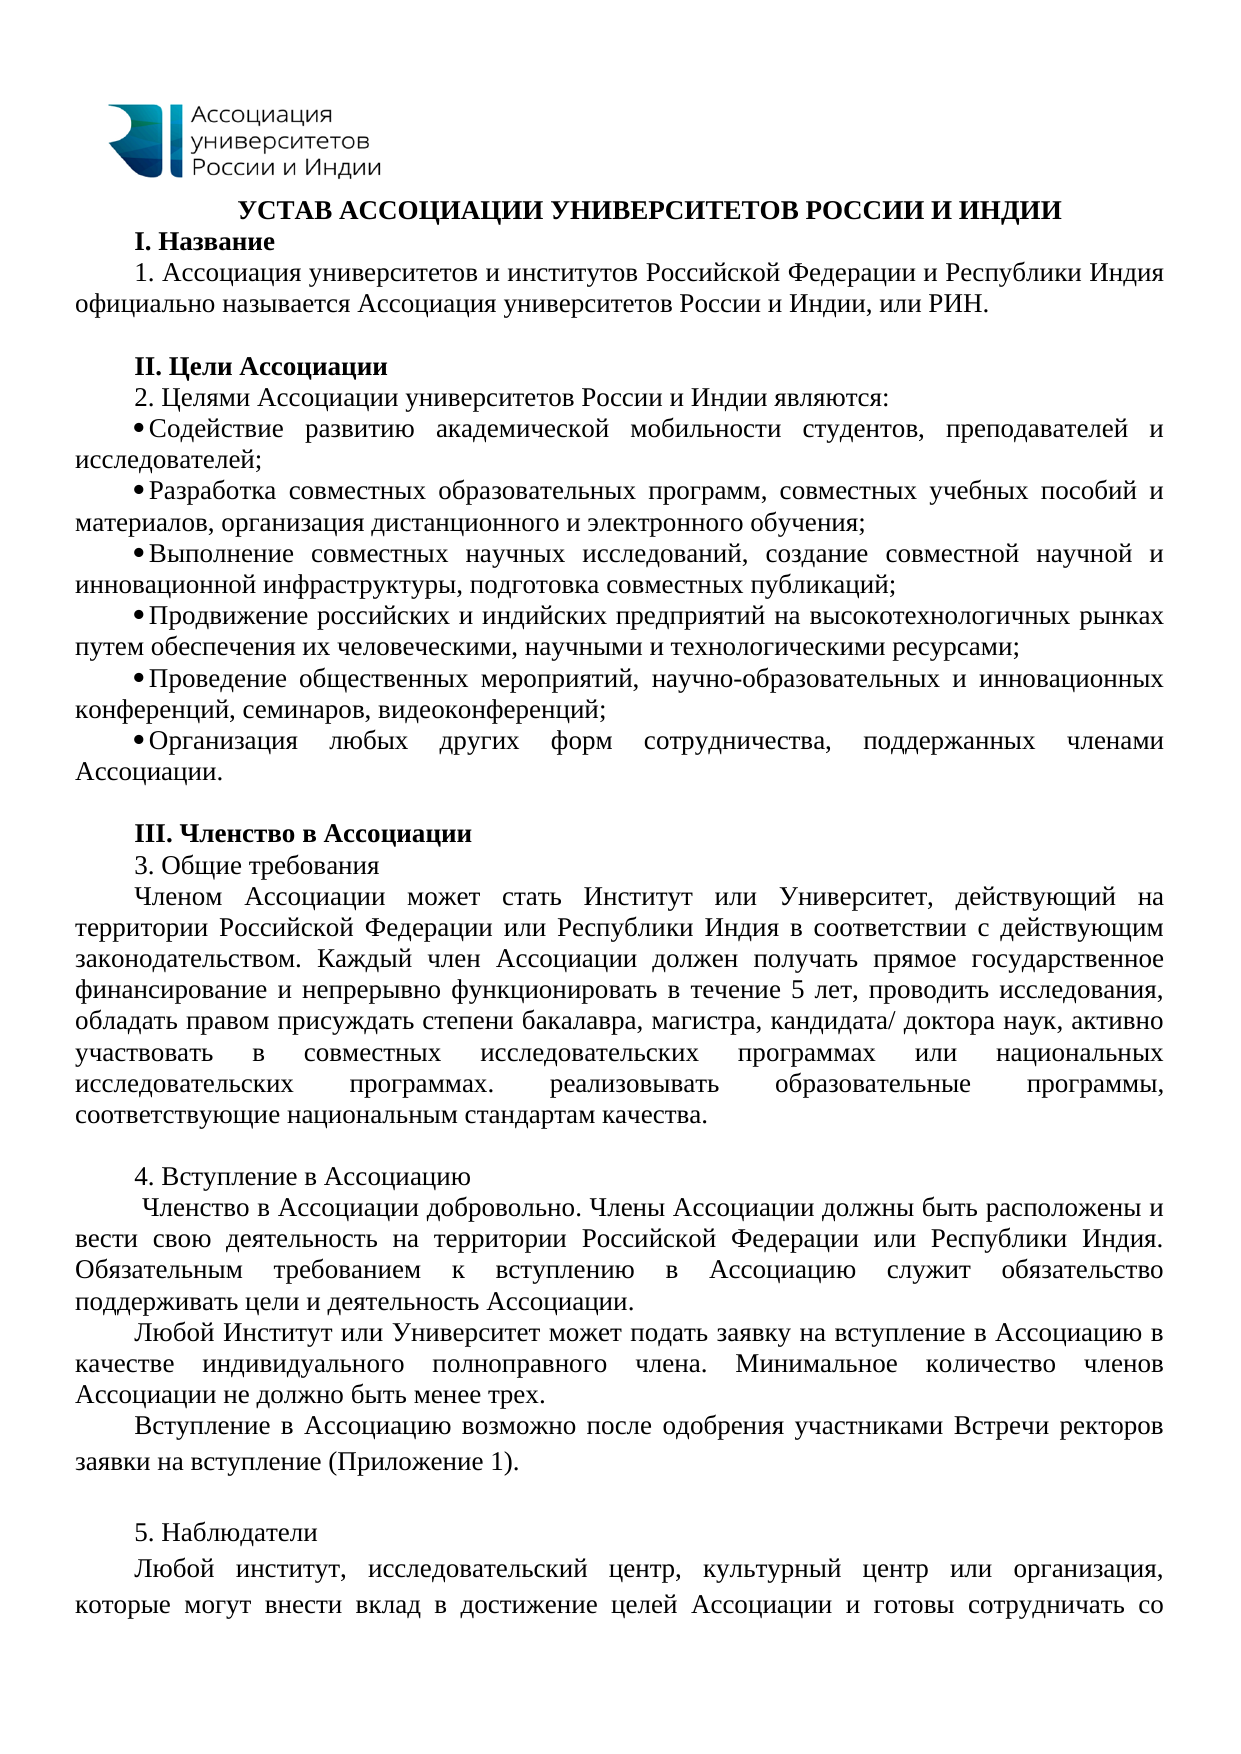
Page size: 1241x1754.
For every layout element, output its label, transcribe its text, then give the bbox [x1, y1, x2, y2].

list Содействие развитию академической мобильности студентов, преподавателей и исследователей; [75, 412, 1165, 474]
text Членство в Ассоциации добровольно. Члены Ассоциации должны быть расположены и вести свою деятельность на территории Российской Федерации или Республики Индия. Обязательным требованием к вступлению в Ассоциацию служит обязательство поддерживать цели и деятельность Ассоциации. [75, 1191, 1165, 1316]
text 1. Ассоциация университетов и институтов Российской Федерации и Республики Индия официально называется Ассоциация университетов России и Индии, или РИН. [75, 256, 1165, 319]
list Проведение общественных мероприятий, научно-образовательных и инновационных конференций, семинаров, видеоконференций; [75, 662, 1165, 724]
text Вступление в Ассоциацию возможно после одобрения участниками Встречи ректоров заявки на вступление (Приложение 1). [75, 1409, 1165, 1476]
list Разработка совместных образовательных программ, совместных учебных пособий и материалов, организация дистанционного и электронного обучения; [75, 474, 1165, 537]
text УСТАВ АССОЦИАЦИИ УНИВЕРСИТЕТОВ РОССИИ И ИНДИИ [75, 194, 1165, 225]
text I. Название [75, 225, 1165, 256]
text 3. Общие требования [75, 849, 1165, 880]
list Продвижение российских и индийских предприятий на высокотехнологичных рынках путем обеспечения их человеческими, научными и технологическими ресурсами; [75, 599, 1165, 662]
text Любой Институт или Университет может подать заявку на вступление в Ассоциацию в качестве индивидуального полноправного члена. Минимальное количество членов Ассоциации не должно быть менее трех. [75, 1316, 1165, 1409]
picture [75, 73, 656, 194]
text II. Цели Ассоциации [75, 350, 1165, 381]
text III. Членство в Ассоциации [75, 818, 1165, 849]
text 2. Целями Ассоциации университетов России и Индии являются: [75, 381, 1165, 412]
text 4. Вступление в Ассоциацию [75, 1160, 1165, 1191]
text 5. Наблюдатели [75, 1517, 1165, 1548]
list Выполнение совместных научных исследований, создание совместной научной и инновационной инфраструктуры, подготовка совместных публикаций; [75, 537, 1165, 599]
text Членом Ассоциации может стать Институт или Университет, действующий на территории Российской Федерации или Республики Индия в соответствии с действующим законодательством. Каждый член Ассоциации должен получать прямое государственное финансирование и непрерывно функционировать в течение 5 лет, проводить исследования, обладать правом присуждать степени бакалавра, магистра, кандидата/ доктора наук, активно участвовать в совместных исследовательских программах или национальных исследовательских программах. реализовывать образовательные программы, соответствующие национальным стандартам качества. [75, 880, 1165, 1129]
list Организация любых других форм сотрудничества, поддержанных членами Ассоциации. [75, 724, 1165, 786]
